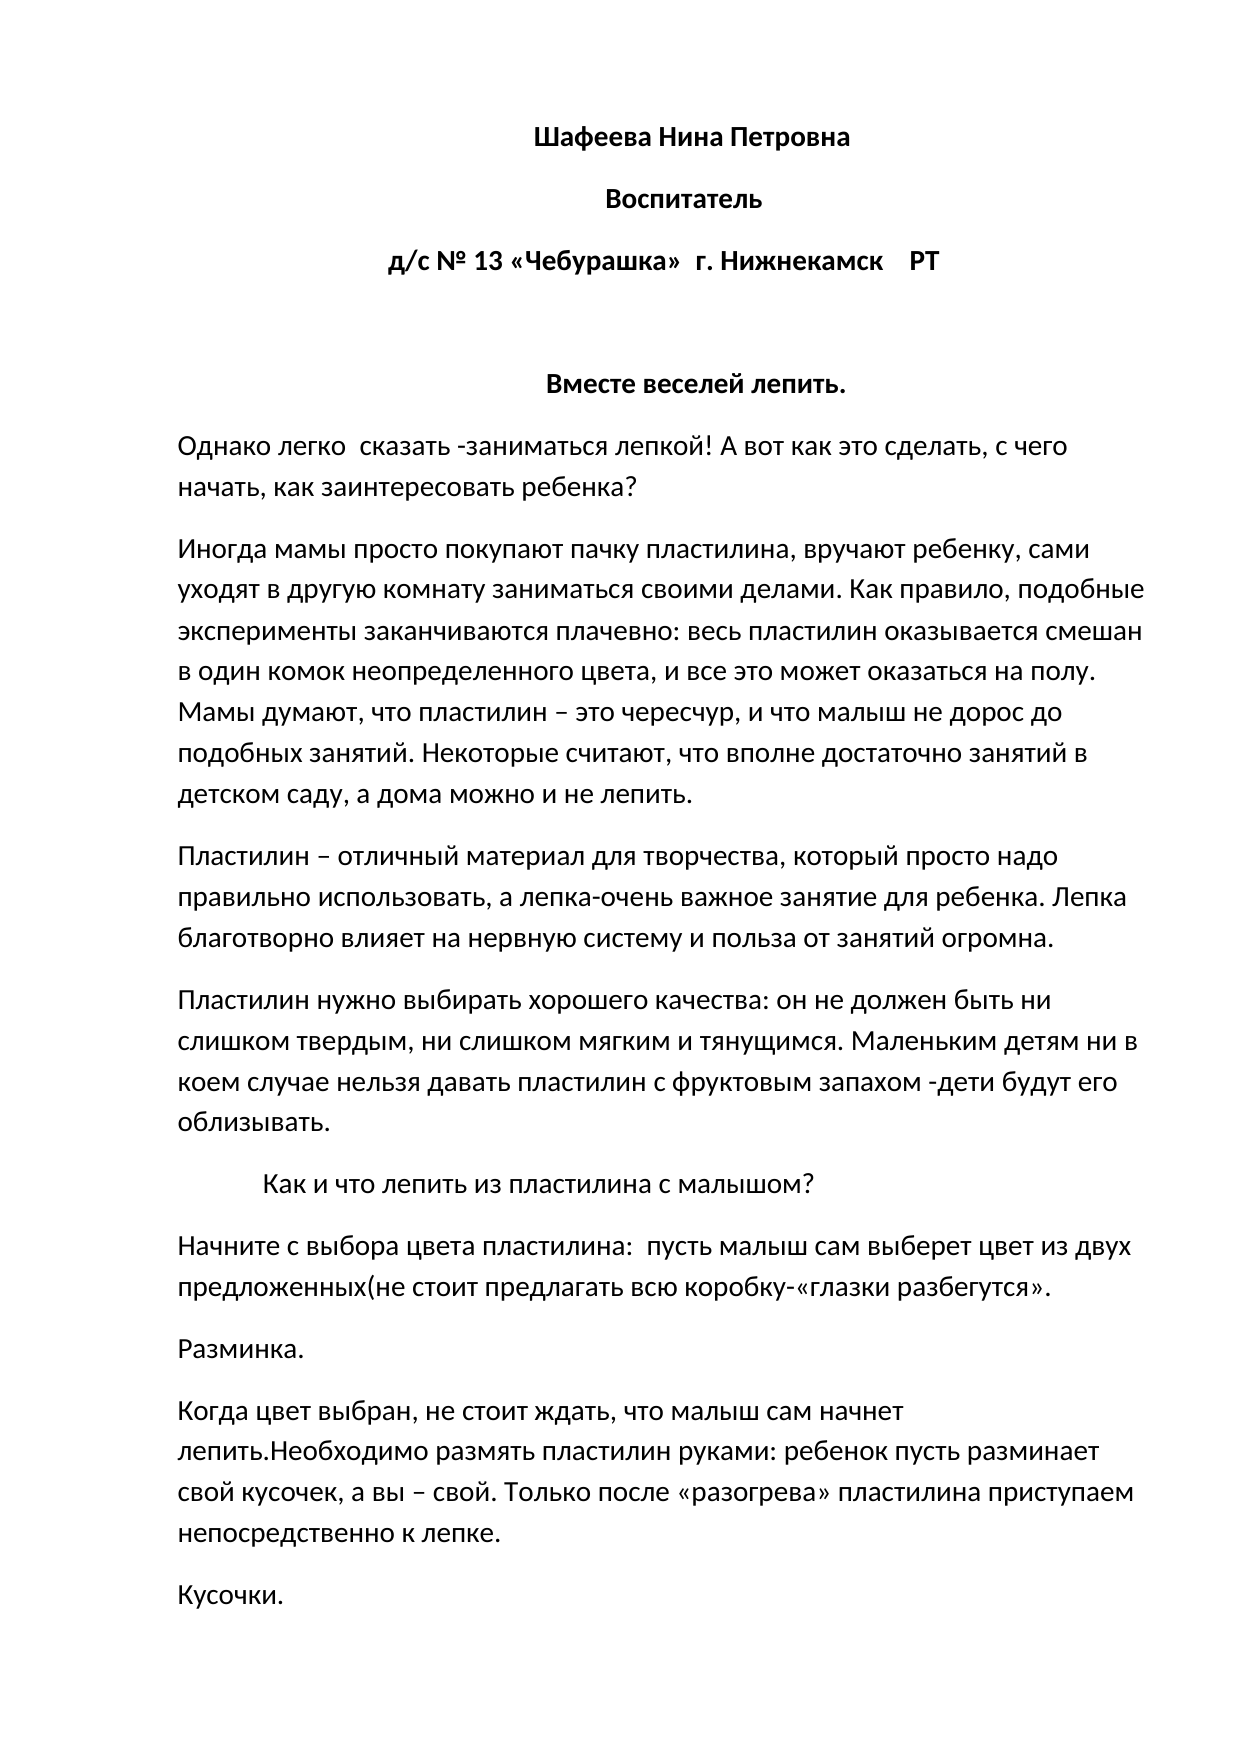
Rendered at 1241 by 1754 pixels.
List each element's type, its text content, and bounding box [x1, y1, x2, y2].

text Вместе веселей лепить. [177, 365, 1152, 401]
text Иногда мамы просто покупают пачку пластилина, вручают ребенку, сами уходят в другую комнату заниматься своими делами. Как правило, подобные эксперименты заканчиваются плачевно: весь пластилин оказывается смешан в один комок неопределенного цвета, и все это может оказаться на полу. Мамы думают, что пластилин – это чересчур, и что малыш не дорос до подобных занятий. Некоторые считают, что вполне достаточно занятий в детском саду, а дома можно и не лепить. [177, 530, 1152, 811]
text Разминка. [177, 1330, 1152, 1365]
text д/с № 13 «Чебурашка» г. Нижнекамск РТ [177, 242, 1152, 277]
text Когда цвет выбран, не стоит ждать, что малыш сам начнет лепить.Необходимо размять пластилин руками: ребенок пусть разминает свой кусочек, а вы – свой. Только после «разогрева» пластилина приступаем непосредственно к лепке. [177, 1392, 1152, 1550]
text Как и что лепить из пластилина с малышом? [177, 1165, 1152, 1201]
text Воспитатель [177, 180, 1152, 216]
text Кусочки. [177, 1576, 1152, 1612]
text Пластилин нужно выбирать хорошего качества: он не должен быть ни слишком твердым, ни слишком мягким и тянущимся. Маленьким детям ни в коем случае нельзя давать пластилин с фруктовым запахом -дети будут его облизывать. [177, 981, 1152, 1139]
text Однако легко сказать -заниматься лепкой! А вот как это сделать, с чего начать, как заинтересовать ребенка? [177, 427, 1152, 503]
text Шафеева Нина Петровна [177, 118, 1152, 154]
text Пластилин – отличный материал для творчества, который просто надо правильно использовать, а лепка-очень важное занятие для ребенка. Лепка благотворно влияет на нервную систему и польза от занятий огромна. [177, 837, 1152, 954]
text Начните с выбора цвета пластилина: пусть малыш сам выберет цвет из двух предложенных(не стоит предлагать всю коробку-«глазки разбегутся». [177, 1227, 1152, 1304]
